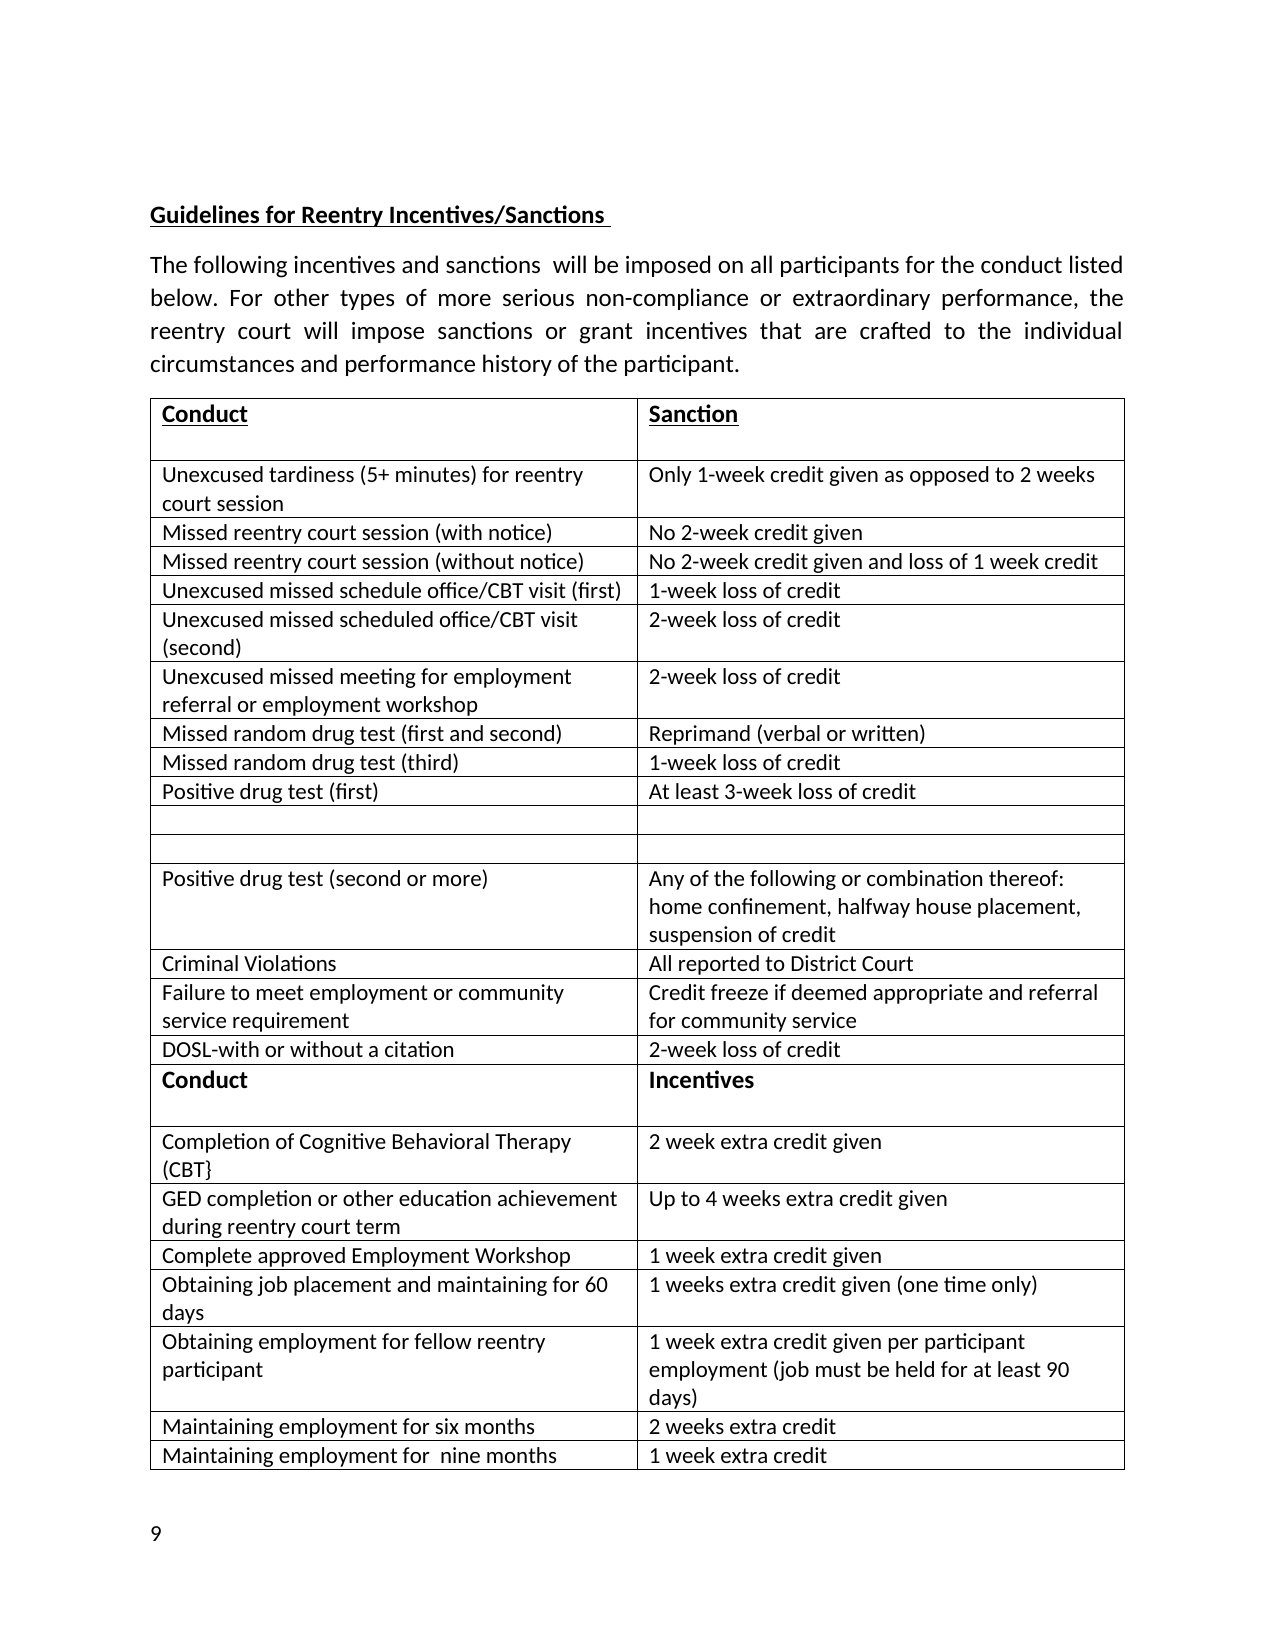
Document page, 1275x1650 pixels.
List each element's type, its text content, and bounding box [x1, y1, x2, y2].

table_cell No 2-week credit given and loss of 1 week credit [638, 547, 1124, 575]
table_cell Unexcused tardiness (5+ minutes) for reentry court session [151, 461, 637, 517]
table_cell Completion of Cognitive Behavioral Therapy (CBT} [151, 1127, 637, 1183]
table_cell 1 week extra credit [638, 1441, 1124, 1469]
table_cell 1 week extra credit given per participant employment (job must be held for at least 90 days) [638, 1327, 1124, 1411]
table_cell Obtaining job placement and maintaining for 60 days [151, 1270, 637, 1326]
table_cell [638, 835, 1124, 863]
table_cell Obtaining employment for fellow reentry participant [151, 1327, 637, 1411]
table_cell Missed random drug test (first and second) [151, 719, 637, 747]
table_cell Reprimand (verbal or written) [638, 719, 1124, 747]
table_cell Missed reentry court session (with notice) [151, 518, 637, 546]
table_cell DOSL-with or without a citation [151, 1036, 637, 1064]
text The following incentives and sanctions will be imposed on all participants for the conduct listed below. For other types of more serious non-compliance or extraordinary performance, the reentry court will impose sanctions or grant incentives that are crafted to the individual circumstances and performance history of the participant. [150, 249, 1125, 378]
table_cell Missed reentry court session (without notice) [151, 547, 637, 575]
table_cell Criminal Violations [151, 950, 637, 977]
table_cell Missed random drug test (third) [151, 748, 637, 776]
table_cell 2-week loss of credit [638, 1036, 1124, 1064]
table_cell 1-week loss of credit [638, 748, 1124, 776]
table_header Conduct [151, 399, 637, 459]
table_cell Maintaining employment for six months [151, 1412, 637, 1440]
table_cell [638, 806, 1124, 834]
table_cell Any of the following or combination thereof: home confinement, halfway house placement, suspension of credit [638, 864, 1124, 948]
table_header Sanction [638, 399, 1124, 459]
table_cell 2-week loss of credit [638, 605, 1124, 661]
table_cell Incentives [638, 1065, 1124, 1126]
table_cell Complete approved Employment Workshop [151, 1241, 637, 1269]
table_cell 2 week extra credit given [638, 1127, 1124, 1183]
table_cell At least 3-week loss of credit [638, 777, 1124, 805]
table_cell 1 week extra credit given [638, 1241, 1124, 1269]
table_cell Maintaining employment for nine months [151, 1441, 637, 1469]
table_cell Only 1-week credit given as opposed to 2 weeks [638, 461, 1124, 517]
table_cell All reported to District Court [638, 950, 1124, 977]
table_cell [151, 835, 637, 863]
table_cell Up to 4 weeks extra credit given [638, 1184, 1124, 1240]
text Guidelines for Reentry Incentives/Sanctions [150, 199, 1125, 230]
table_cell Credit freeze if deemed appropriate and referral for community service [638, 979, 1124, 1034]
table_cell Failure to meet employment or community service requirement [151, 979, 637, 1034]
table_cell GED completion or other education achievement during reentry court term [151, 1184, 637, 1240]
table_cell Unexcused missed meeting for employment referral or employment workshop [151, 662, 637, 718]
table_cell [151, 806, 637, 834]
table_cell 1 weeks extra credit given (one time only) [638, 1270, 1124, 1326]
table_cell Conduct [151, 1065, 637, 1126]
table_cell Unexcused missed scheduled office/CBT visit (second) [151, 605, 637, 661]
table_cell 2 weeks extra credit [638, 1412, 1124, 1440]
table_cell 1-week loss of credit [638, 576, 1124, 604]
table_cell Positive drug test (second or more) [151, 864, 637, 948]
table_cell No 2-week credit given [638, 518, 1124, 546]
table_cell Positive drug test (first) [151, 777, 637, 805]
table_cell 2-week loss of credit [638, 662, 1124, 718]
table_cell Unexcused missed schedule office/CBT visit (first) [151, 576, 637, 604]
